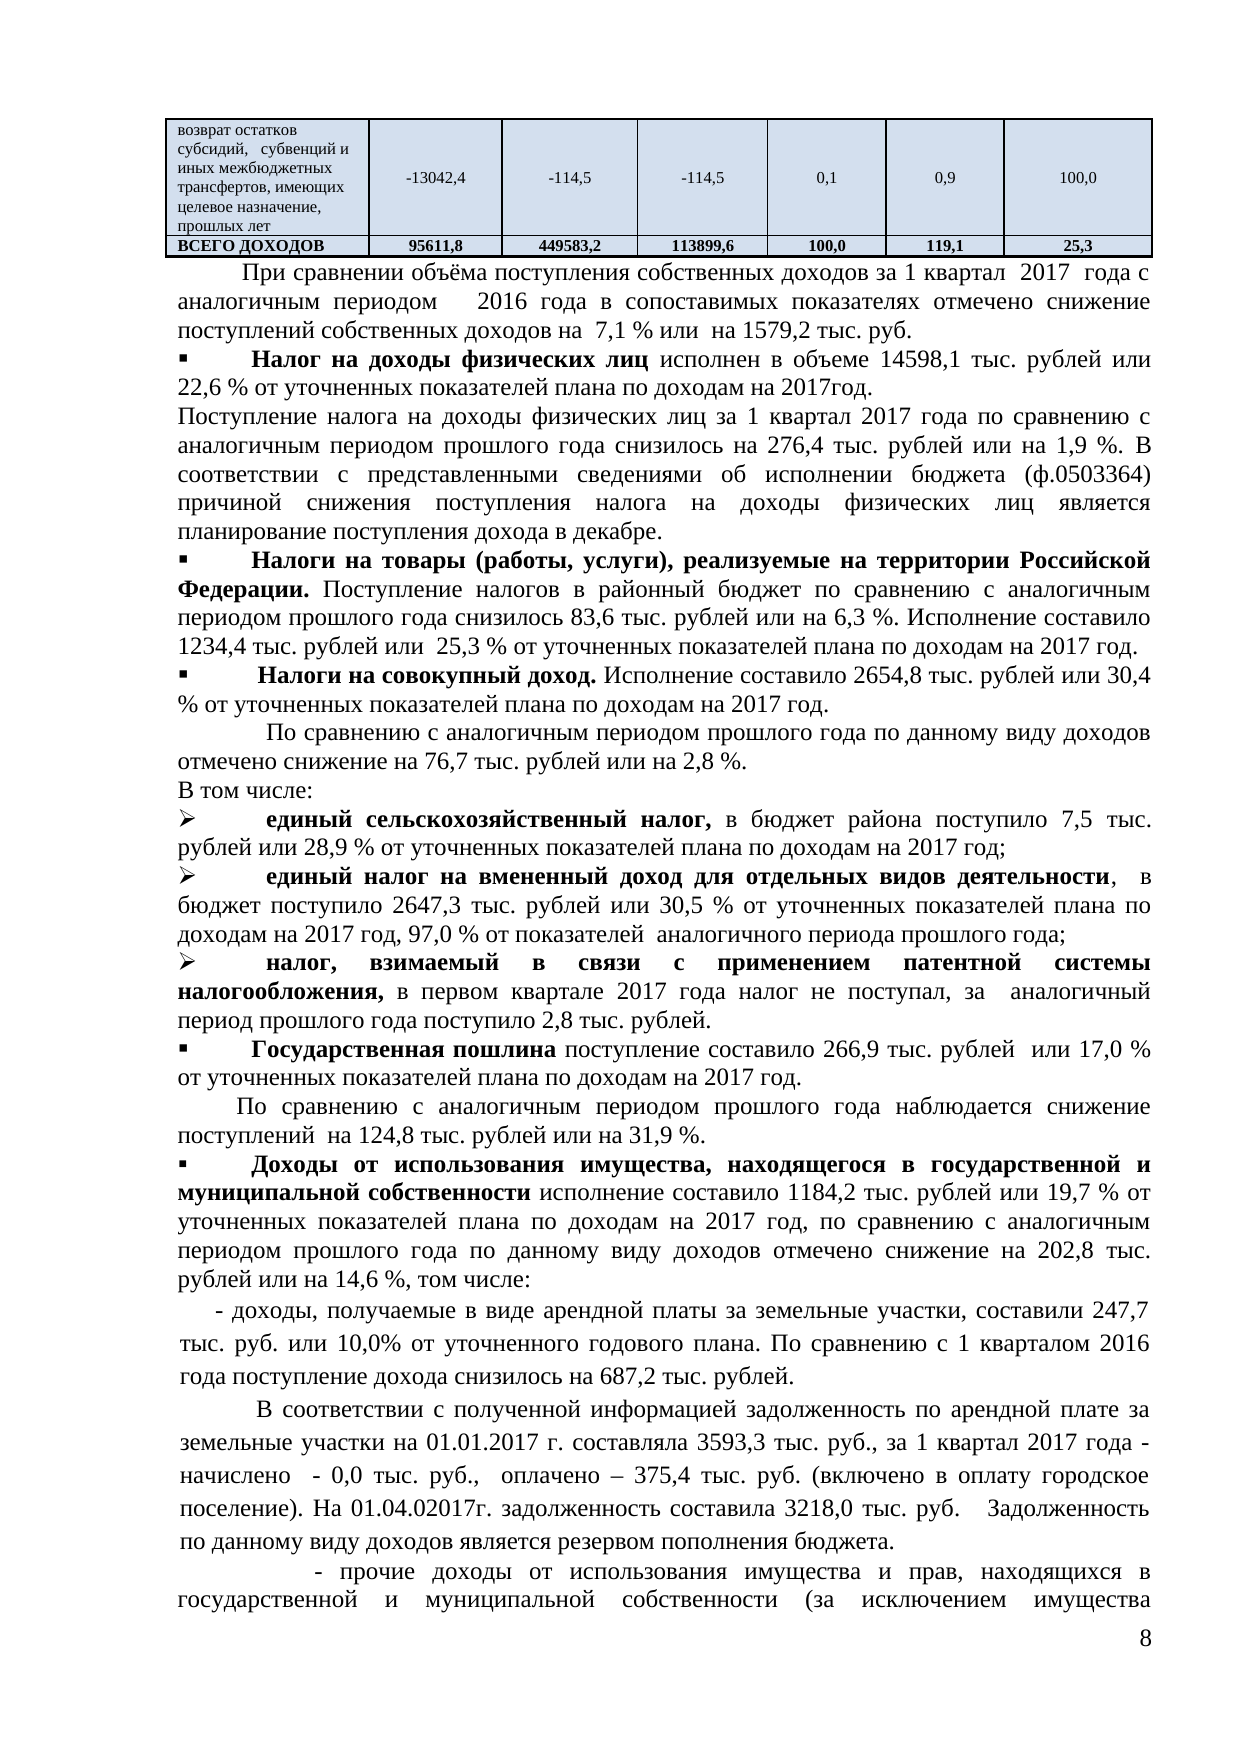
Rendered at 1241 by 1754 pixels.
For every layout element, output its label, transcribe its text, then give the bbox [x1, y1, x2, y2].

list Государственная пошлина поступление составило 266,9 тыс. рублей или 17,0 % от уточненных показателей плана по доходам на 2017 год. [177, 1034, 1152, 1091]
table_cell -13042,4 [370, 120, 501, 235]
table_cell -114,5 [503, 120, 637, 235]
table_cell ВСЕГО ДОХОДОВ [167, 236, 368, 255]
table_cell 449583,2 [503, 236, 637, 255]
list Налог на доходы физических лиц исполнен в объеме 14598,1 тыс. рублей или 22,6 % от уточненных показателей плана по доходам на 2017год. [177, 344, 1152, 401]
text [177, 1556, 1152, 1613]
text По сравнению с аналогичным периодом прошлого года по данному виду доходов отмечено снижение на 76,7 тыс. рублей или на 2,8 %. [177, 717, 1152, 775]
table_cell 95611,8 [370, 236, 501, 255]
list единый сельскохозяйственный налог, в бюджет района поступило 7,5 тыс. рублей или 28,9 % от уточненных показателей плана по доходам на 2017 год; [177, 804, 1152, 861]
text В том числе: [177, 775, 1152, 804]
list Налоги на товары (работы, услуги), реализуемые на территории Российской Федерации. Поступление налогов в районный бюджет по сравнению с аналогичным периодом прошлого года снизилось 83,6 тыс. рублей или на 6,3 %. Исполнение составило 1234,4 тыс. рублей или 25,3 % от уточненных показателей плана по доходам на 2017 год. [177, 545, 1152, 660]
text По сравнению с аналогичным периодом прошлого года наблюдается снижение поступлений на 124,8 тыс. рублей или на 31,9 %. [177, 1091, 1152, 1149]
table_cell 100,0 [1005, 120, 1151, 235]
table_cell 100,0 [768, 236, 885, 255]
table_cell 113899,6 [638, 236, 767, 255]
table_cell возврат остатков субсидий, субвенций и иных межбюджетных трансфертов, имеющих целевое назначение, прошлых лет [167, 120, 368, 235]
list Налоги на совокупный доход. Исполнение составило 2654,8 тыс. рублей или 30,4 % от уточненных показателей плана по доходам на 2017 год. [177, 660, 1152, 717]
table_cell 25,3 [1005, 236, 1151, 255]
text Поступление налога на доходы физических лиц за 1 квартал 2017 года по сравнению с аналогичным периодом прошлого года снизилось на 276,4 тыс. рублей или на 1,9 %. В соответствии с представленными сведениями об исполнении бюджета (ф.0503364) причиной снижения поступления налога на доходы физических лиц является планирование поступления дохода в декабре. [177, 401, 1152, 545]
text - доходы, получаемые в виде арендной платы за земельные участки, составили 247,7 тыс. руб. или 10,0% от уточненного годового плана. По сравнению с 1 кварталом 2016 года поступление дохода снизилось на 687,2 тыс. рублей. [179, 1292, 1151, 1391]
text В соответствии с полученной информацией задолженность по арендной плате за земельные участки на 01.01.2017 г. составляла 3593,3 тыс. руб., за 1 квартал 2017 года - начислено - 0,0 тыс. руб., оплачено – 375,4 тыс. руб. (включено в оплату городское поселение). На 01.04.02017г. задолженность составила 3218,0 тыс. руб. Задолженность по данному виду доходов является резервом пополнения бюджета. [179, 1391, 1151, 1556]
text При сравнении объёма поступления собственных доходов за 1 квартал 2017 года с аналогичным периодом 2016 года в сопоставимых показателях отмечено снижение поступлений собственных доходов на 7,1 % или на 1579,2 тыс. руб. [177, 258, 1152, 344]
table_cell 0,1 [768, 120, 885, 235]
table_cell 119,1 [887, 236, 1003, 255]
table_cell 0,9 [887, 120, 1003, 235]
list налог, взимаемый в связи с применением патентной системы налогообложения, в первом квартале 2017 года налог не поступал, за аналогичный период прошлого года поступило 2,8 тыс. рублей. [177, 947, 1152, 1034]
list Доходы от использования имущества, находящегося в государственной и муниципальной собственности исполнение составило 1184,2 тыс. рублей или 19,7 % от уточненных показателей плана по доходам на 2017 год, по сравнению с аналогичным периодом прошлого года по данному виду доходов отмечено снижение на 202,8 тыс. рублей или на 14,6 %, том числе: [177, 1149, 1152, 1292]
table_cell -114,5 [638, 120, 767, 235]
list единый налог на вмененный доход для отдельных видов деятельности, в бюджет поступило 2647,3 тыс. рублей или 30,5 % от уточненных показателей плана по доходам на 2017 год, 97,0 % от показателей аналогичного периода прошлого года; [177, 861, 1152, 947]
